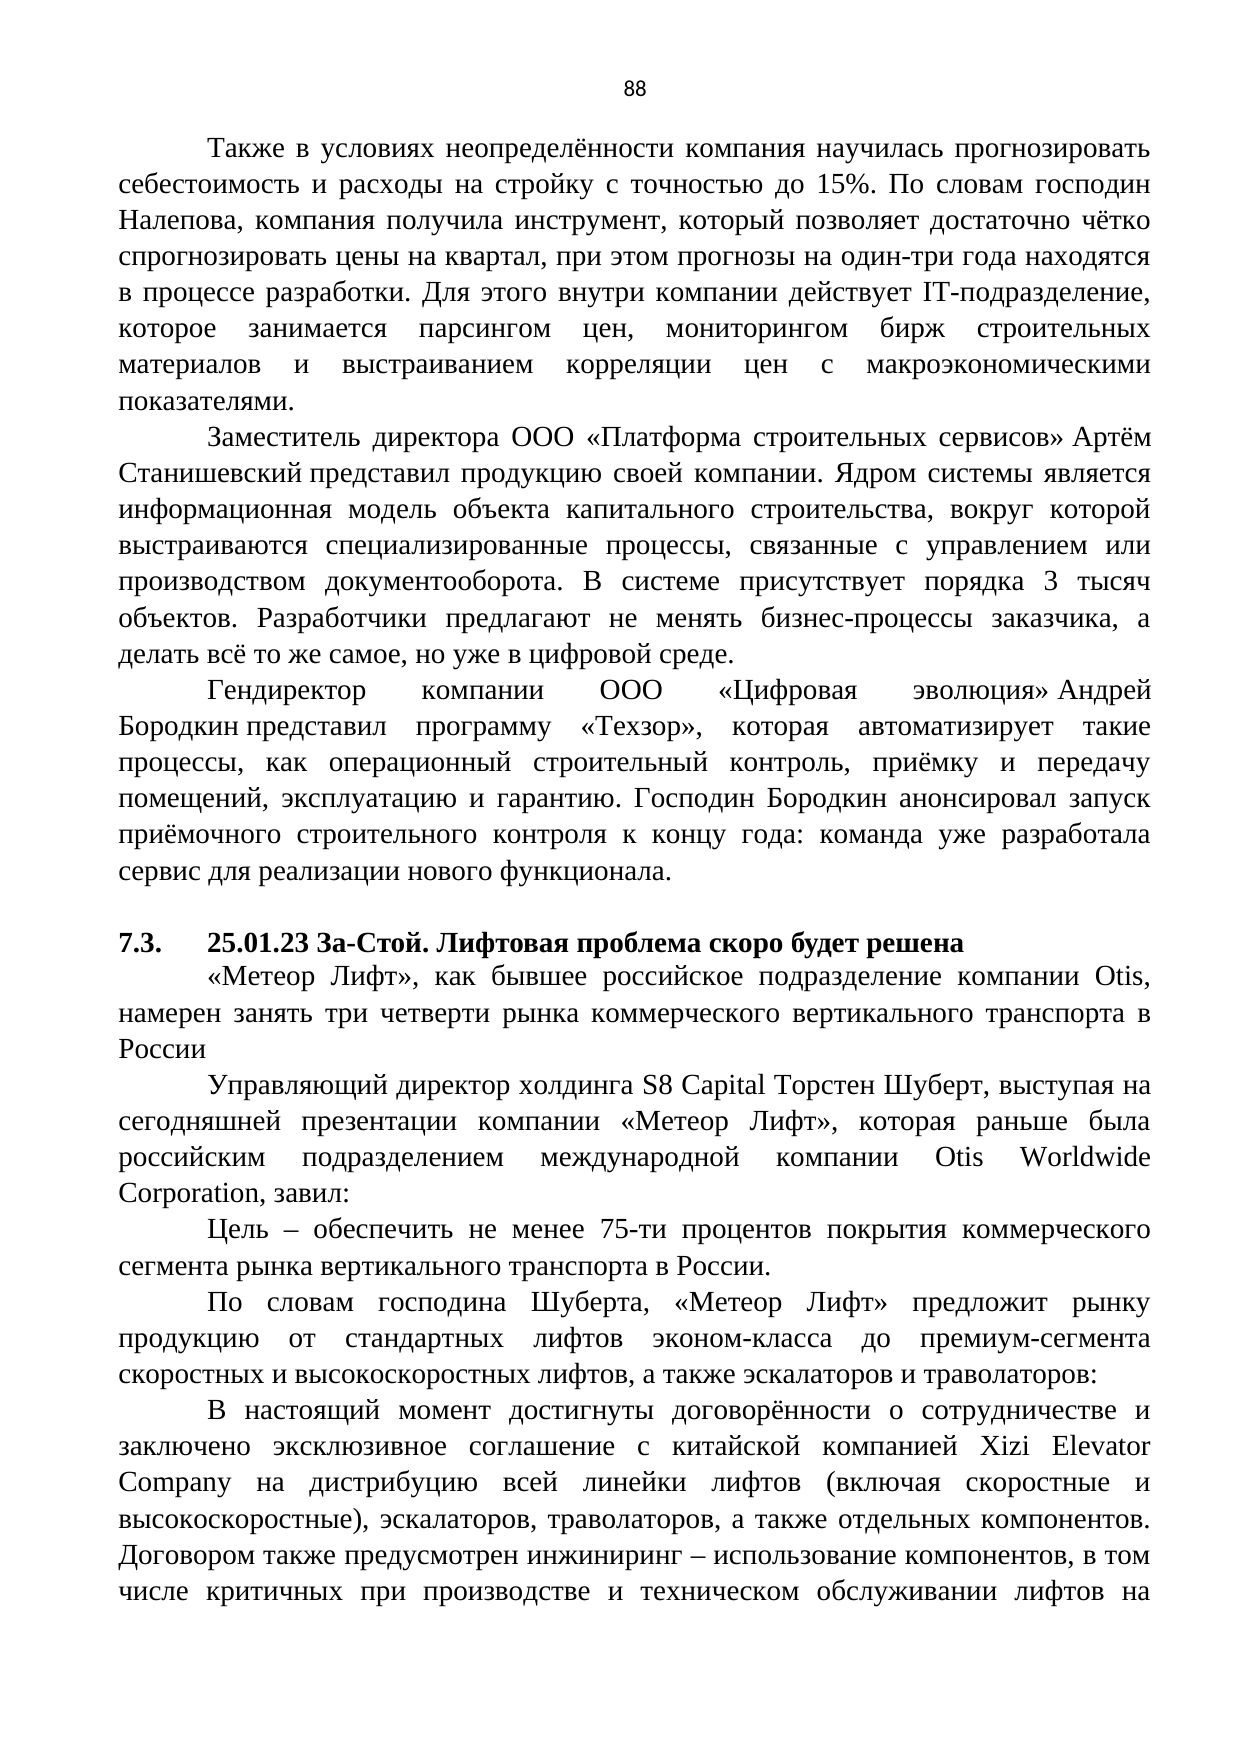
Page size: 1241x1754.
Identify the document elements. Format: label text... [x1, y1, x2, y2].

text «Метеор Лифт», как бывшее российское подразделение компании Otis, намерен занять три четверти рынка коммерческого вертикального транспорта в России [118, 958, 1152, 1064]
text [118, 1392, 1152, 1607]
text Управляющий директор холдинга S8 Capital Торстен Шуберт, выступая на сегодняшней презентации компании «Метеор Лифт», которая раньше была российским подразделением международной компании Otis Worldwide Corporation, завил: [118, 1067, 1152, 1209]
text Цель – обеспечить не менее 75-ти процентов покрытия коммерческого сегмента рынка вертикального транспорта в России. [118, 1212, 1152, 1281]
subtitle 25.01.23 За-Стой. Лифтовая проблема скоро будет решена [118, 925, 1152, 958]
text По словам господина Шуберта, «Метеор Лифт» предложит рынку продукцию от стандартных лифтов эконом-класса до премиум-сегмента скоростных и высокоскоростных лифтов, а также эскалаторов и траволаторов: [118, 1284, 1152, 1390]
text Гендиректор компании ООО «Цифровая эволюция» Андрей Бородкин представил программу «Техзор», которая автоматизирует такие процессы, как операционный строительный контроль, приёмку и передачу помещений, эксплуатацию и гарантию. Господин Бородкин анонсировал запуск приёмочного строительного контроля к концу года: команда уже разработала сервис для реализации нового функционала. [118, 672, 1152, 886]
text Также в условиях неопределённости компания научилась прогнозировать себестоимость и расходы на стройку с точностью до 15%. По словам господин Налепова, компания получила инструмент, который позволяет достаточно чётко спрогнозировать цены на квартал, при этом прогнозы на один-три года находятся в процессе разработки. Для этого внутри компании действует IT-подразделение, которое занимается парсингом цен, мониторингом бирж строительных материалов и выстраиванием корреляции цен с макроэкономическими показателями. [118, 130, 1152, 416]
text Заместитель директора ООО «Платформа строительных сервисов» Артём Станишевский представил продукцию своей компании. Ядром системы является информационная модель объекта капитального строительства, вокруг которой выстраиваются специализированные процессы, связанные с управлением или производством документооборота. В системе присутствует порядка 3 тысяч объектов. Разработчики предлагают не менять бизнес-процессы заказчика, а делать всё то же самое, но уже в цифровой среде. [118, 419, 1152, 669]
